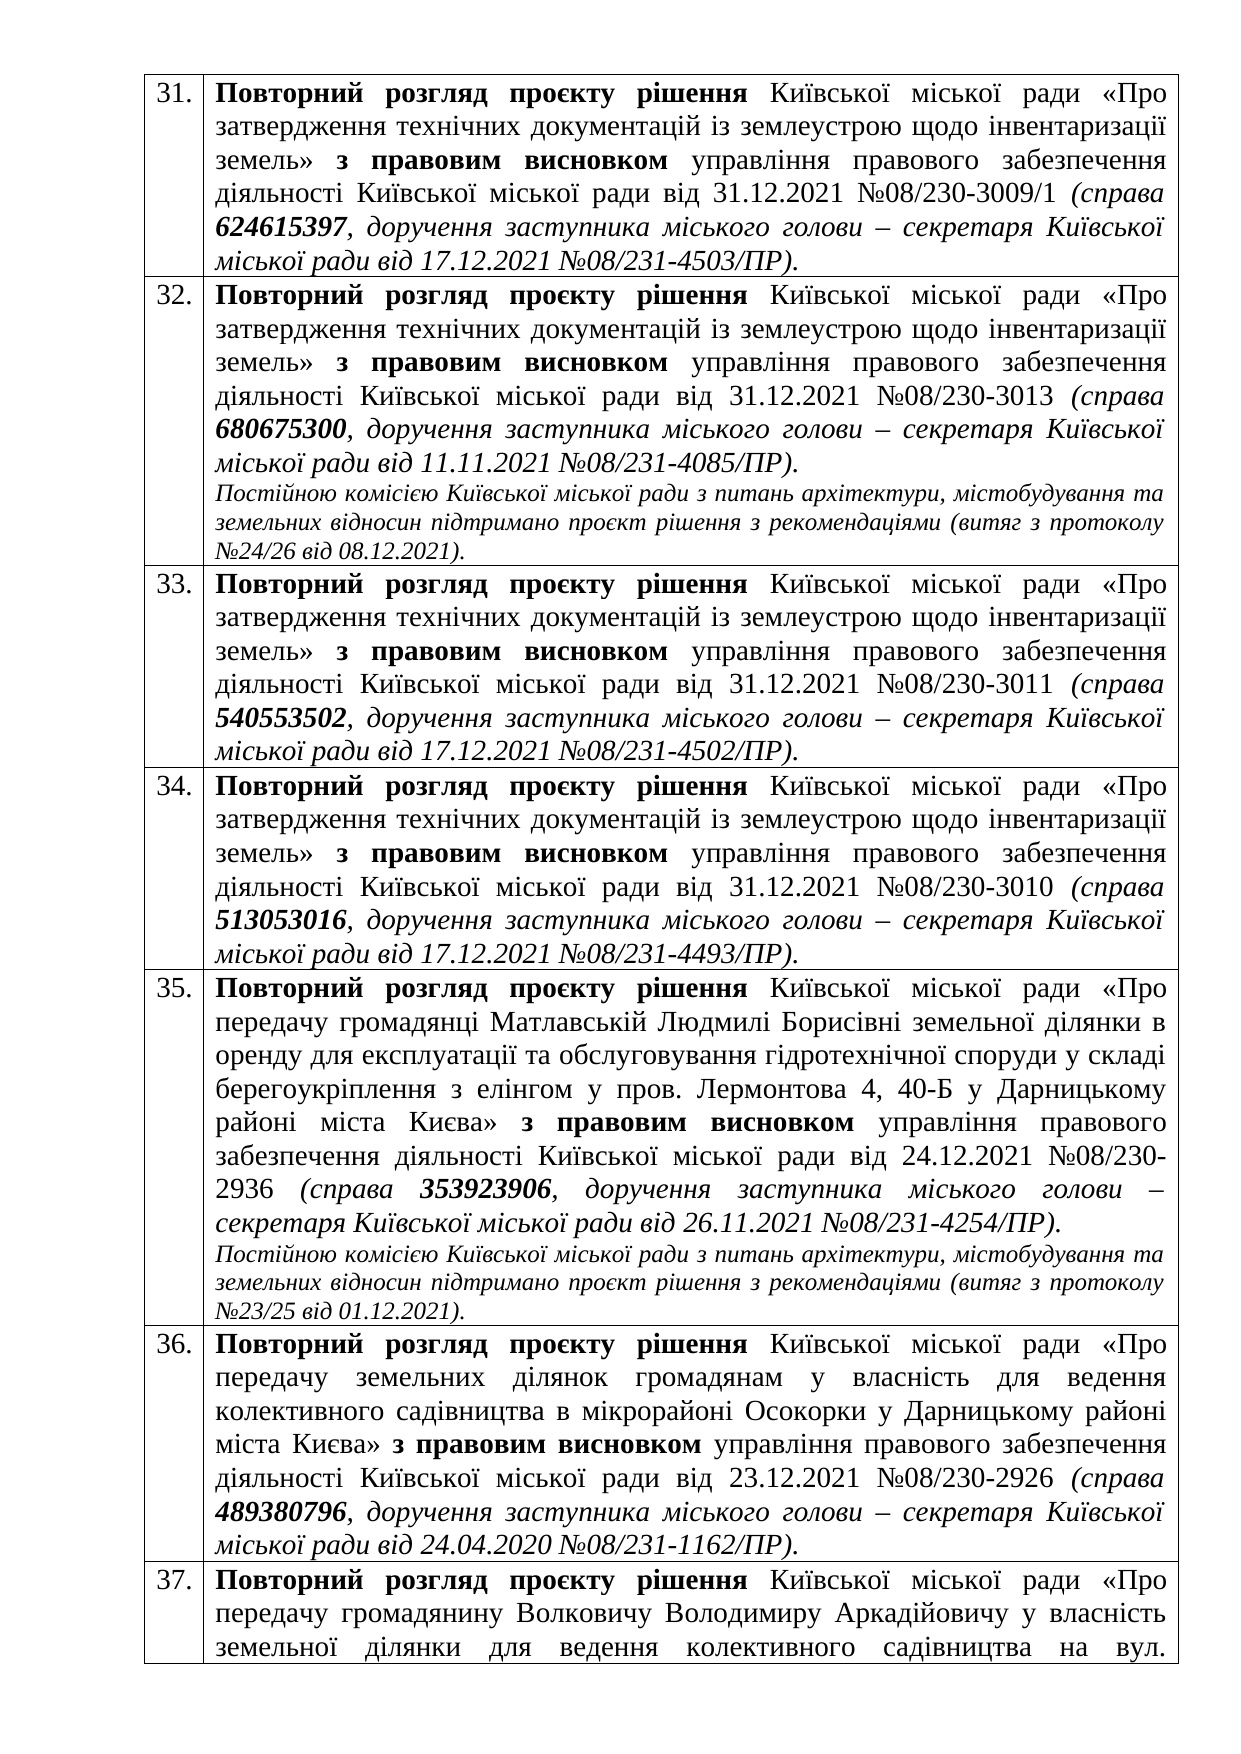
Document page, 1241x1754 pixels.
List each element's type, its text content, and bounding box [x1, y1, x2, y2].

table_cell [145, 277, 203, 565]
table_cell Повторний розгляд проєкту рішення Київської міської ради «Про затвердження технічних документацій із землеустрою щодо інвентаризації земель» з правовим висновком управління правового забезпечення діяльності Київської міської ради від 31.12.2021 №08/230-3010 (справа 513053016, доручення заступника міського голови – секретаря Київської міської ради від 17.12.2021 №08/231-4493/ПР). [204, 768, 1178, 969]
table_cell [145, 566, 203, 767]
table_cell Повторний розгляд проєкту рішення Київської міської ради «Про передачу земельних ділянок громадянам у власність для ведення колективного садівництва в мікрорайоні Осокорки у Дарницькому районі міста Києва» з правовим висновком управління правового забезпечення діяльності Київської міської ради від 23.12.2021 №08/230-2926 (справа 489380796, доручення заступника міського голови – секретаря Київської міської ради від 24.04.2020 №08/231-1162/ПР). [204, 1326, 1178, 1561]
table_cell Повторний розгляд проєкту рішення Київської міської ради «Про затвердження технічних документацій із землеустрою щодо інвентаризації земель» з правовим висновком управління правового забезпечення діяльності Київської міської ради від 31.12.2021 №08/230-3011 (справа 540553502, доручення заступника міського голови – секретаря Київської міської ради від 17.12.2021 №08/231-4502/ПР). [204, 566, 1178, 767]
table_cell Повторний розгляд проєкту рішення Київської міської ради «Про передачу громадянці Матлавській Людмилі Борисівні земельної ділянки в оренду для експлуатації та обслуговування гідротехнічної споруди у складі берегоукріплення з елінгом у пров. Лермонтова 4, 40-Б у Дарницькому районі міста Києва» з правовим висновком управління правового забезпечення діяльності Київської міської ради від 24.12.2021 №08/230-2936 (справа 353923906, доручення заступника міського голови – секретаря Київської міської ради від 26.11.2021 №08/231-4254/ПР). Постійною комісією Київської міської ради з питань архітектури, містобудування та земельних відносин підтримано проєкт рішення з рекомендаціями (витяг з протоколу №23/25 від 01.12.2021). [204, 970, 1178, 1325]
table_cell [145, 1326, 203, 1561]
table_cell [145, 75, 203, 276]
table_cell [145, 1562, 203, 1662]
table_cell Повторний розгляд проєкту рішення Київської міської ради «Про затвердження технічних документацій із землеустрою щодо інвентаризації земель» з правовим висновком управління правового забезпечення діяльності Київської міської ради від 31.12.2021 №08/230-3013 (справа 680675300, доручення заступника міського голови – секретаря Київської міської ради від 11.11.2021 №08/231-4085/ПР). Постійною комісією Київської міської ради з питань архітектури, містобудування та земельних відносин підтримано проєкт рішення з рекомендаціями (витяг з протоколу №24/26 від 08.12.2021). [204, 277, 1178, 565]
table_cell Повторний розгляд проєкту рішення Київської міської ради «Про затвердження технічних документацій із землеустрою щодо інвентаризації земель» з правовим висновком управління правового забезпечення діяльності Київської міської ради від 31.12.2021 №08/230-3009/1 (справа 624615397, доручення заступника міського голови – секретаря Київської міської ради від 17.12.2021 №08/231-4503/ПР). [204, 75, 1178, 276]
table_cell [145, 768, 203, 969]
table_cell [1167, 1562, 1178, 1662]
table_cell [145, 970, 203, 1325]
